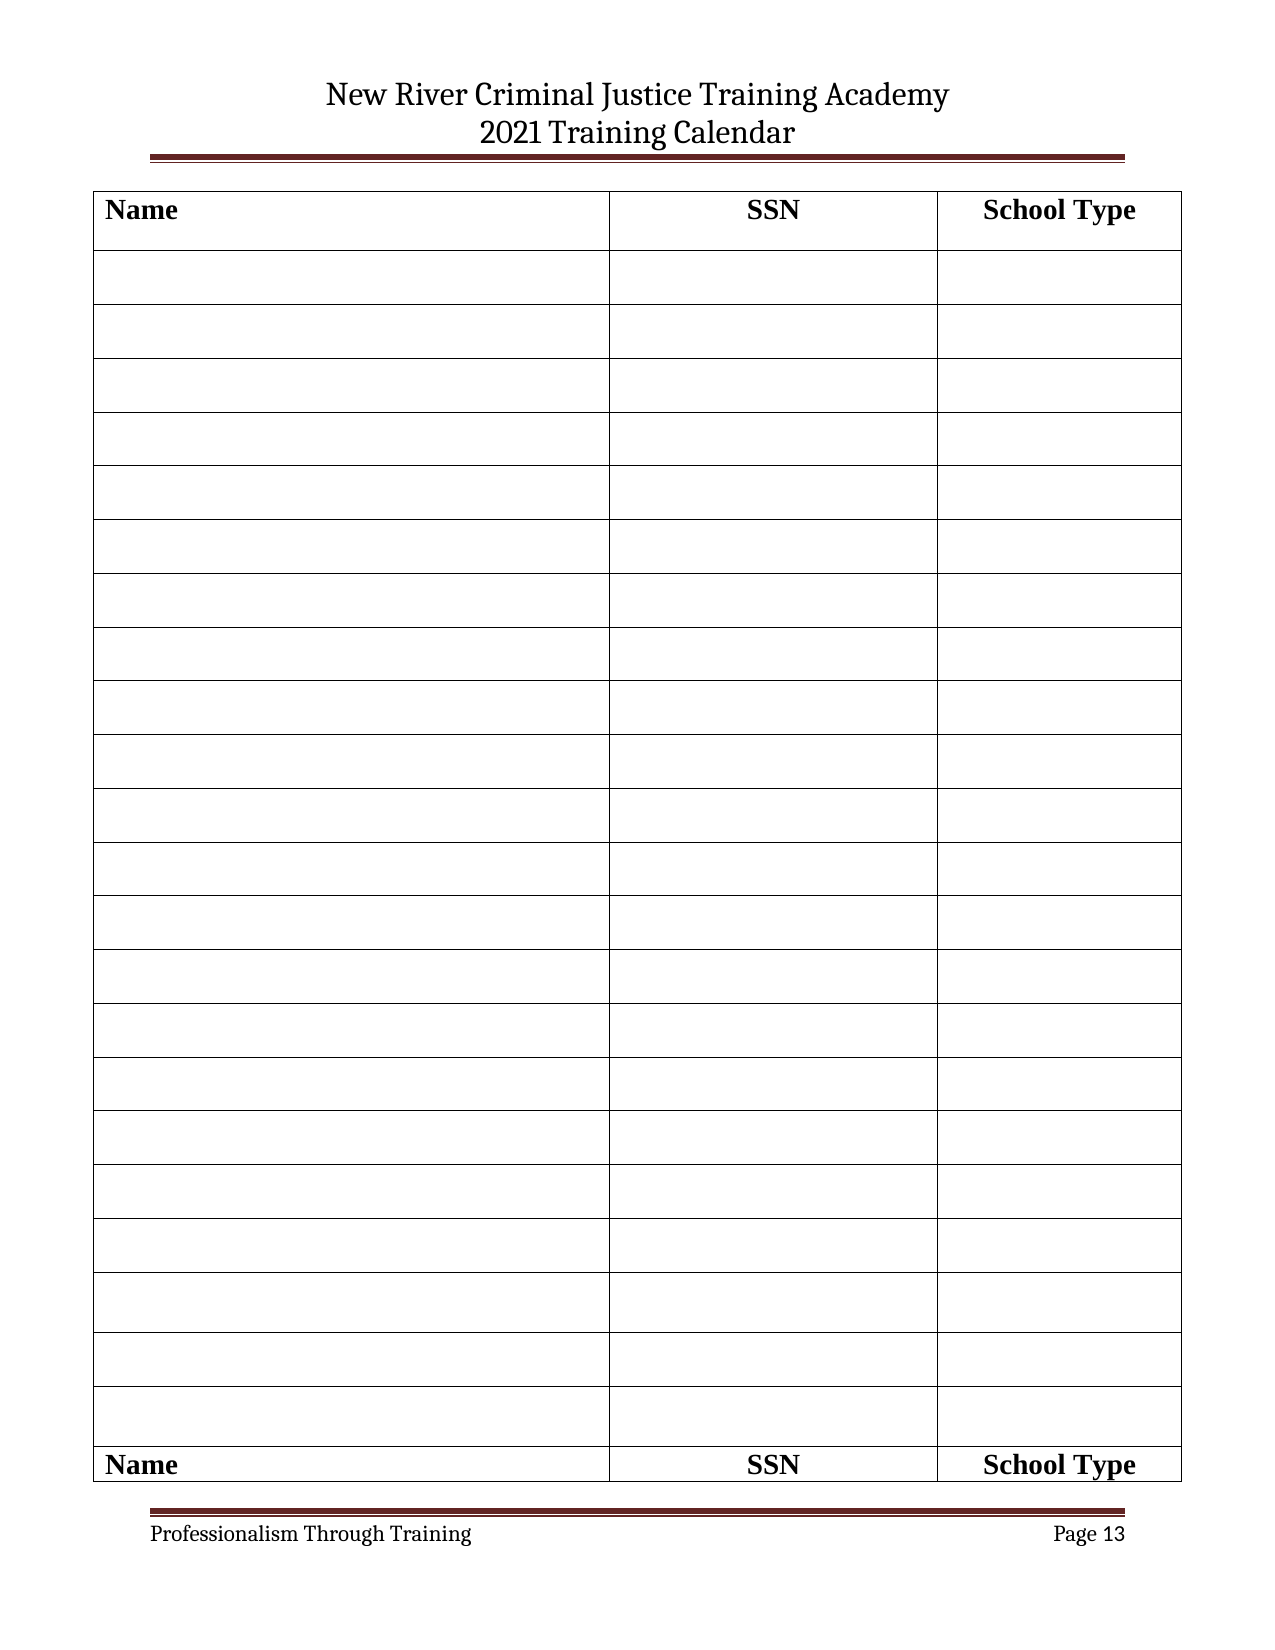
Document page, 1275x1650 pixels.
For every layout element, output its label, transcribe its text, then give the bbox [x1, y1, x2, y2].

table_cell [610, 896, 937, 949]
table_cell [94, 1165, 609, 1218]
table_cell [610, 359, 937, 412]
table_cell [94, 628, 609, 680]
table_cell [610, 1387, 937, 1446]
table_cell [94, 466, 609, 519]
table_cell [94, 681, 609, 734]
table_cell [938, 520, 1181, 573]
table_cell [610, 574, 937, 627]
table_cell [94, 251, 609, 304]
table_cell [94, 1058, 609, 1110]
table_cell [610, 305, 937, 358]
table_cell [94, 305, 609, 358]
table_cell [94, 789, 609, 842]
table_cell [610, 735, 937, 788]
table_cell [94, 950, 609, 1003]
table_cell [94, 1219, 609, 1272]
table_cell [938, 1058, 1181, 1110]
table_cell [938, 466, 1181, 519]
table_cell SSN [610, 1447, 937, 1481]
table_cell [94, 1333, 609, 1386]
table_cell [610, 1058, 937, 1110]
table_header SSN [610, 192, 937, 250]
table_cell [610, 789, 937, 842]
table_cell [94, 1004, 609, 1057]
table_cell [610, 251, 937, 304]
table_cell [610, 520, 937, 573]
table_cell [94, 1273, 609, 1332]
table_cell [94, 735, 609, 788]
table_cell [610, 466, 937, 519]
table_cell [94, 520, 609, 573]
table_cell [610, 681, 937, 734]
table_cell [938, 574, 1181, 627]
table_cell [610, 1219, 937, 1272]
table_header School Type [938, 192, 1181, 250]
table_cell [938, 1111, 1181, 1164]
table_cell Name [94, 1447, 609, 1481]
table_cell [610, 1111, 937, 1164]
table_cell [938, 735, 1181, 788]
table_cell [938, 413, 1181, 465]
table_cell [610, 413, 937, 465]
table_cell [938, 896, 1181, 949]
table_cell [94, 413, 609, 465]
table_cell School Type [938, 1447, 1181, 1481]
table_cell [94, 359, 609, 412]
table_cell [938, 359, 1181, 412]
table_cell [938, 950, 1181, 1003]
table_cell [610, 1004, 937, 1057]
table_cell [610, 1165, 937, 1218]
table_cell [938, 1165, 1181, 1218]
table_cell [938, 789, 1181, 842]
table_cell [610, 1273, 937, 1332]
table_cell [938, 1387, 1181, 1446]
table_cell [94, 574, 609, 627]
table_cell [938, 1333, 1181, 1386]
table_cell [938, 681, 1181, 734]
table_header Name [94, 192, 609, 250]
table_cell [938, 843, 1181, 895]
table_cell [610, 950, 937, 1003]
table_cell [938, 1004, 1181, 1057]
table_cell [610, 1333, 937, 1386]
table_cell [938, 1273, 1181, 1332]
table_cell [610, 628, 937, 680]
table_cell [610, 843, 937, 895]
table_cell [938, 251, 1181, 304]
table_cell [938, 1219, 1181, 1272]
table_cell [94, 1387, 609, 1446]
table_cell [94, 1111, 609, 1164]
table_cell [94, 896, 609, 949]
table_cell [938, 628, 1181, 680]
table_cell [94, 843, 609, 895]
table_cell [938, 305, 1181, 358]
